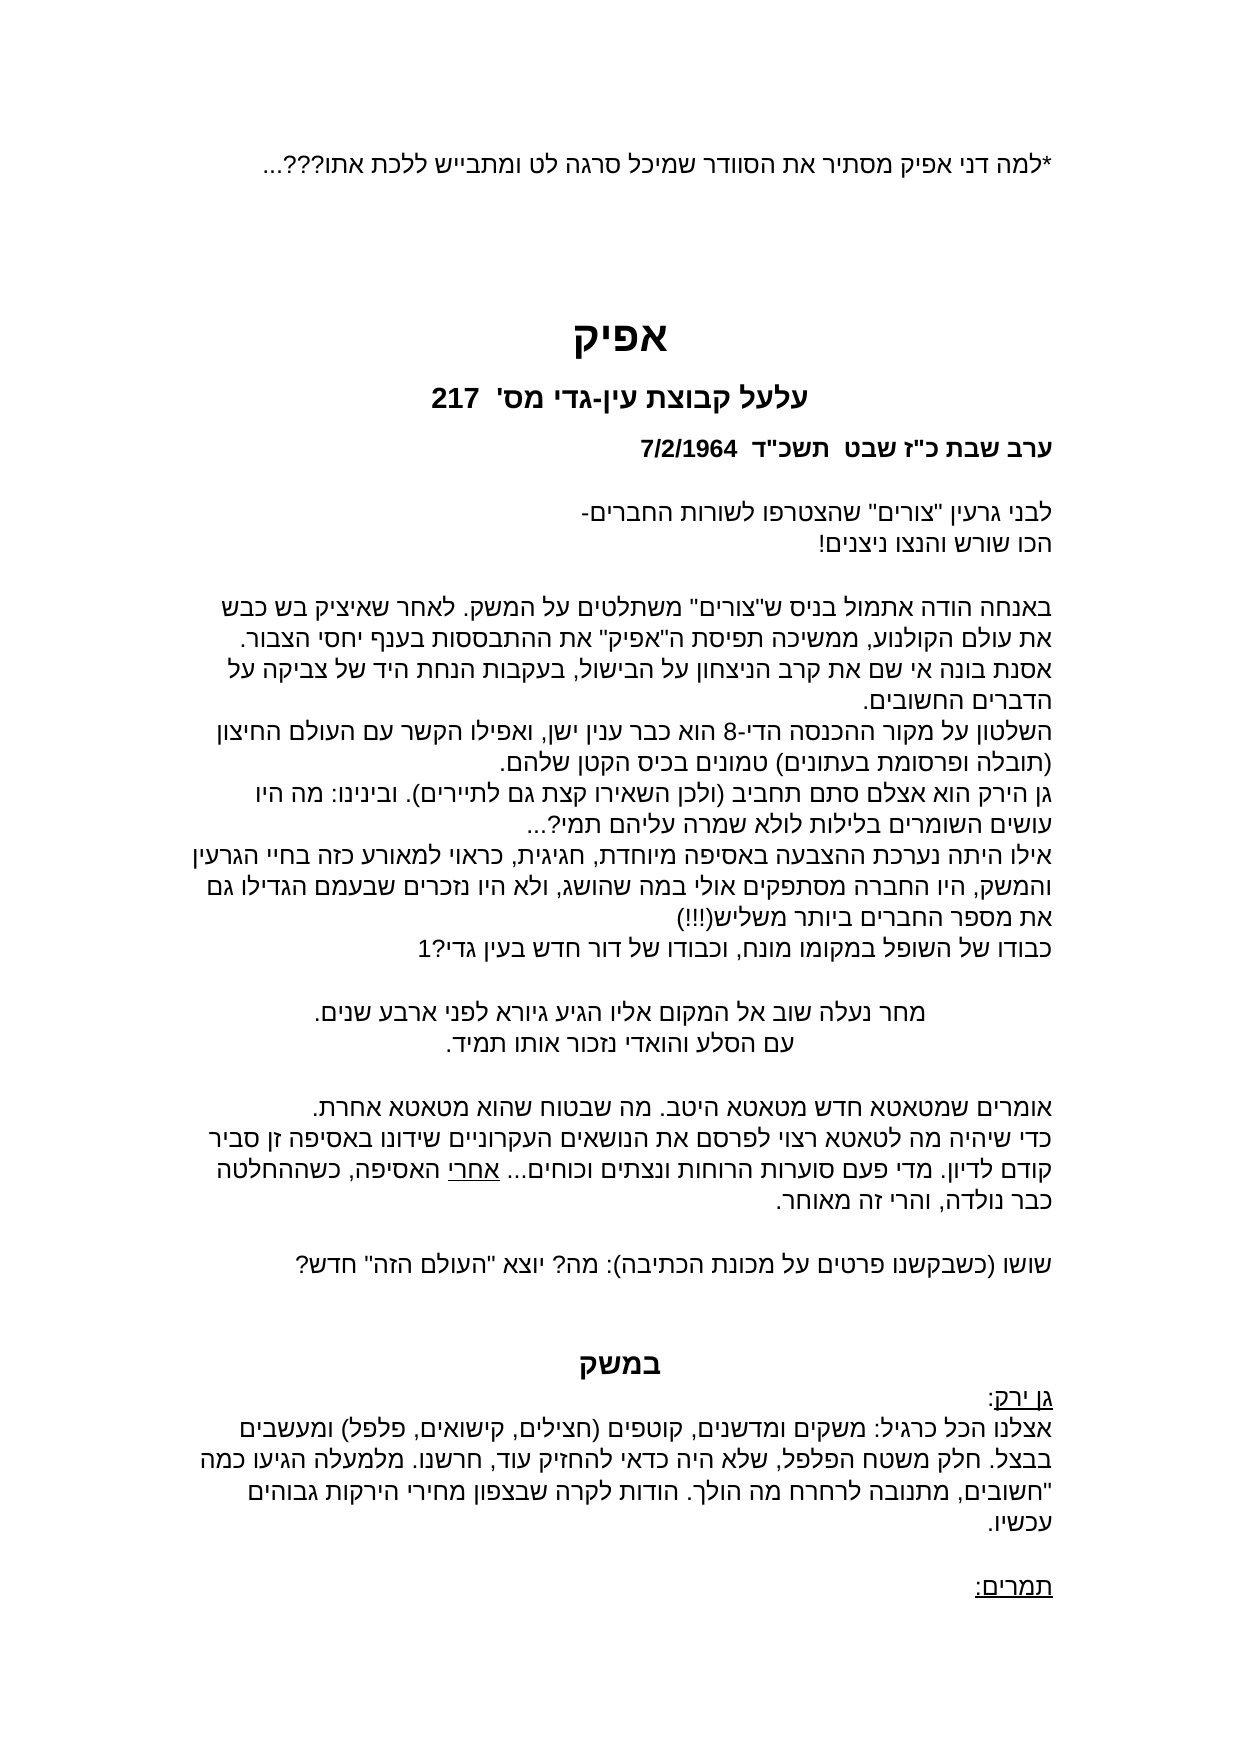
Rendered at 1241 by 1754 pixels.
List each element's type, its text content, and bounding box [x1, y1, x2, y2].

text גן הירק הוא אצלם סתם תחביב (ולכן השאירו קצת גם לתיירים). ובינינו: מה היו עושים השומרים בלילות לולא שמרה עליהם תמי?... [187, 779, 1053, 839]
text מחר נעלה שוב אל המקום אליו הגיע גיורא לפני ארבע שנים. [187, 998, 1053, 1027]
text באנחה הודה אתמול בניס ש"צורים" משתלטים על המשק. לאחר שאיציק בש כבש את עולם הקולנוע, ממשיכה תפיסת ה"אפיק" את ההתבססות בענף יחסי הצבור. אסנת בונה אי שם את קרב הניצחון על הבישול, בעקבות הנחת היד של צביקה על הדברים החשובים. [187, 593, 1053, 715]
text שושו (כשבקשנו פרטים על מכונת הכתיבה): מה? יוצא "העולם הזה" חדש? [187, 1250, 1053, 1279]
text אילו היתה נערכת ההצבעה באסיפה מיוחדת, חגיגית, כראוי למאורע כזה בחיי הגרעין והמשק, היו החברה מסתפקים אולי במה שהושג, ולא היו נזכרים שבעמם הגדילו גם את מספר החברים ביותר משליש(!!!) [187, 841, 1053, 932]
text כבודו של השופל במקומו מונח, וכבודו של דור חדש בעין גדי?1 [187, 934, 1053, 963]
text כדי שיהיה מה לטאטא רצוי לפרסם את הנושאים העקרוניים שידונו באסיפה זן סביר קודם לדיון. מדי פעם סוערות הרוחות ונצתים וכוחים... אחרי האסיפה, כשההחלטה כבר נולדה, והרי זה מאוחר. [187, 1124, 1053, 1215]
text אומרים שמטאטא חדש מטאטא היטב. מה שבטוח שהוא מטאטא אחרת. [187, 1093, 1053, 1122]
text במשק [187, 1347, 1053, 1381]
text עלעל קבוצת עין-גדי מס' 217 [187, 381, 1053, 414]
text אפיק [187, 313, 1053, 361]
text ערב שבת כ"ז שבט תשכ"ד 7/2/1964 [187, 434, 1053, 463]
text עם הסלע והואדי נזכור אותו תמיד. [187, 1029, 1053, 1058]
text לבני גרעין "צורים" שהצטרפו לשורות החברים- [187, 498, 1053, 527]
text אצלנו הכל כרגיל: משקים ומדשנים, קוטפים (חצילים, קישואים, פלפל) ומעשבים בבצל. חלק משטח הפלפל, שלא היה כדאי להחזיק עוד, חרשנו. מלמעלה הגיעו כמה "חשובים, מתנובה לרחרח מה הולך. הודות לקרה שבצפון מחירי הירקות גבוהים עכשיו. [187, 1414, 1053, 1536]
text הכו שורש והנצו ניצנים! [187, 529, 1053, 558]
text גן ירק: [187, 1383, 1053, 1412]
text השלטון על מקור ההכנסה הדי-8 הוא כבר ענין ישן, ואפילו הקשר עם העולם החיצון (תובלה ופרסומת בעתונים) טמונים בכיס הקטן שלהם. [187, 717, 1053, 777]
text *למה דני אפיק מסתיר את הסוודר שמיכל סרגה לט ומתבייש ללכת אתו???... [187, 150, 1053, 179]
text תמרים: [187, 1571, 1053, 1600]
